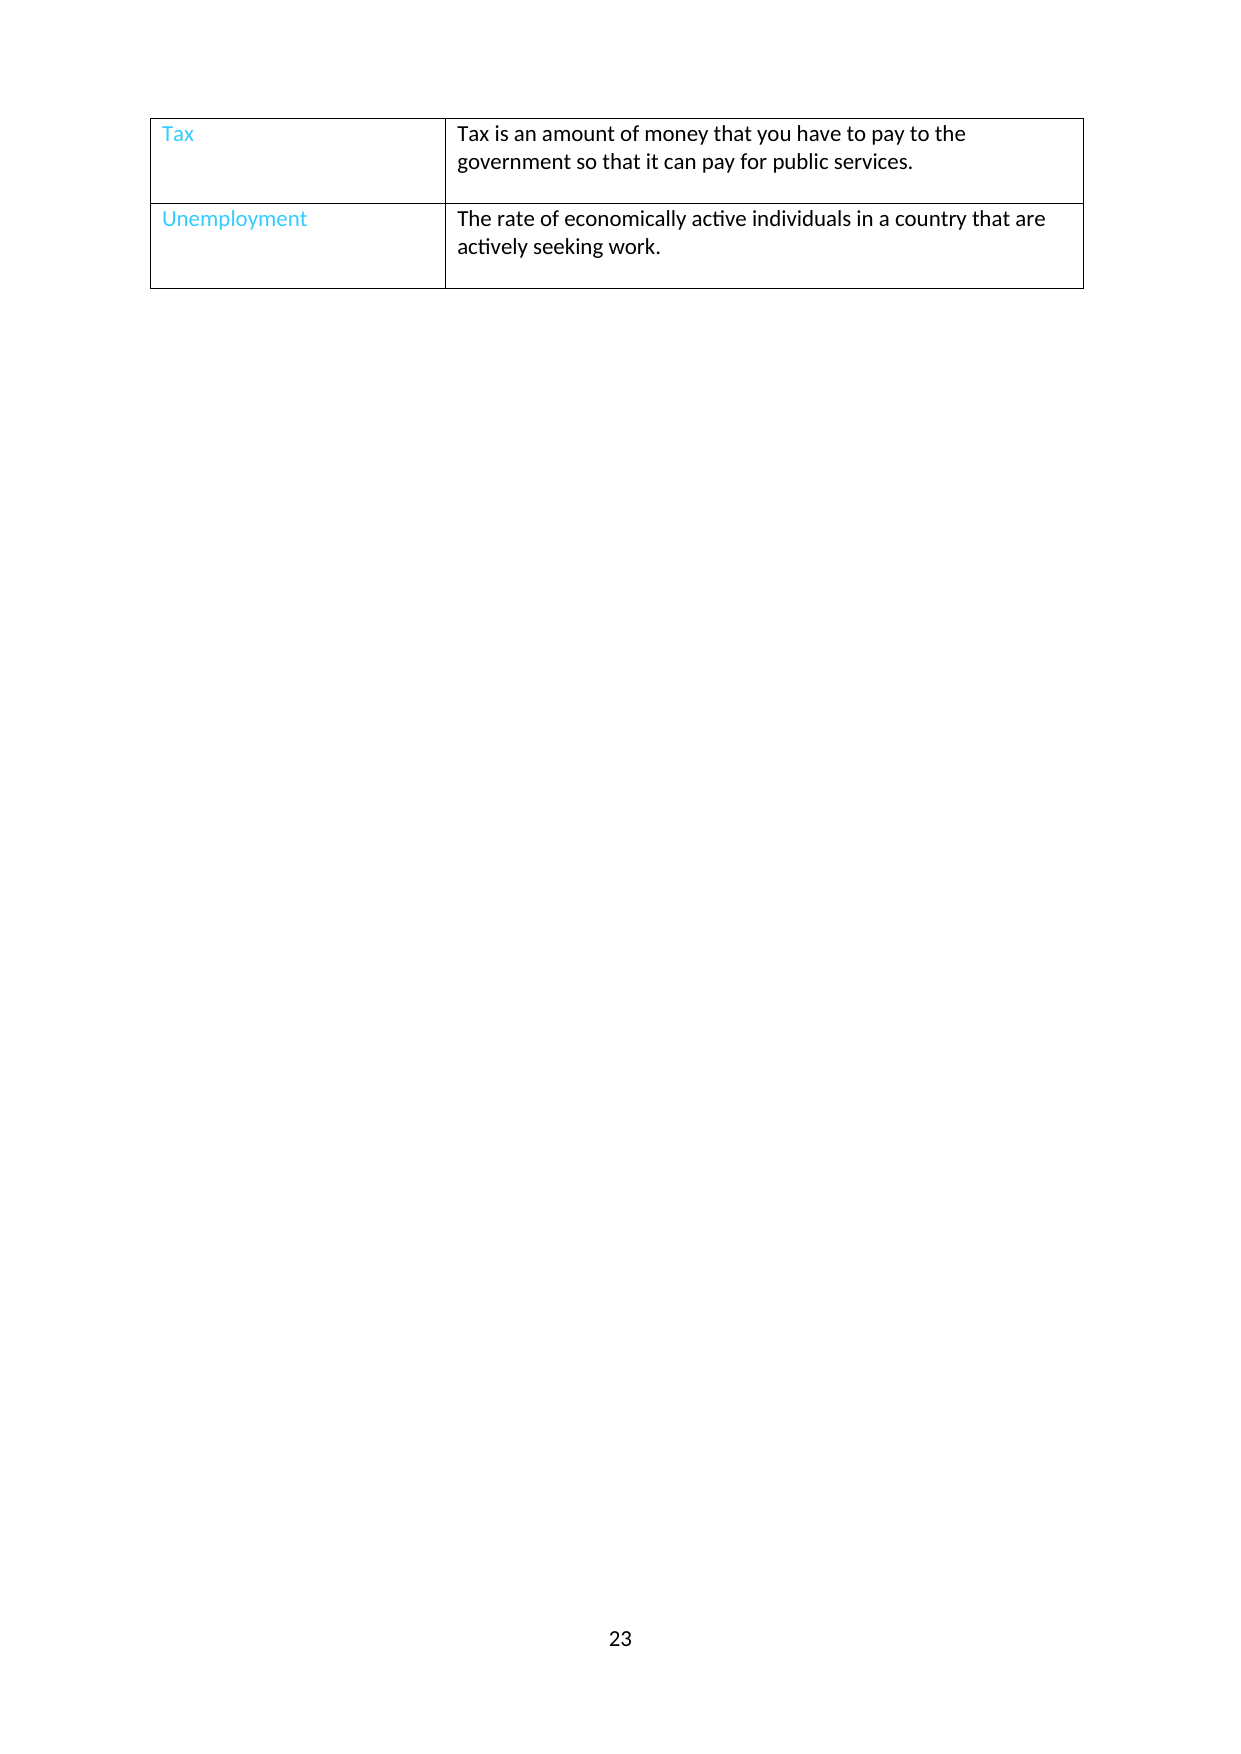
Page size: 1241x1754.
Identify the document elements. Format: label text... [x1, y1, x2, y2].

table_cell The rate of economically active individuals in a country that are actively seeking work. [446, 204, 1083, 288]
table_header Tax is an amount of money that you have to pay to the government so that it can pay for public services. [446, 119, 1083, 203]
table_header Tax [151, 119, 445, 203]
table_cell Unemployment [151, 204, 445, 288]
